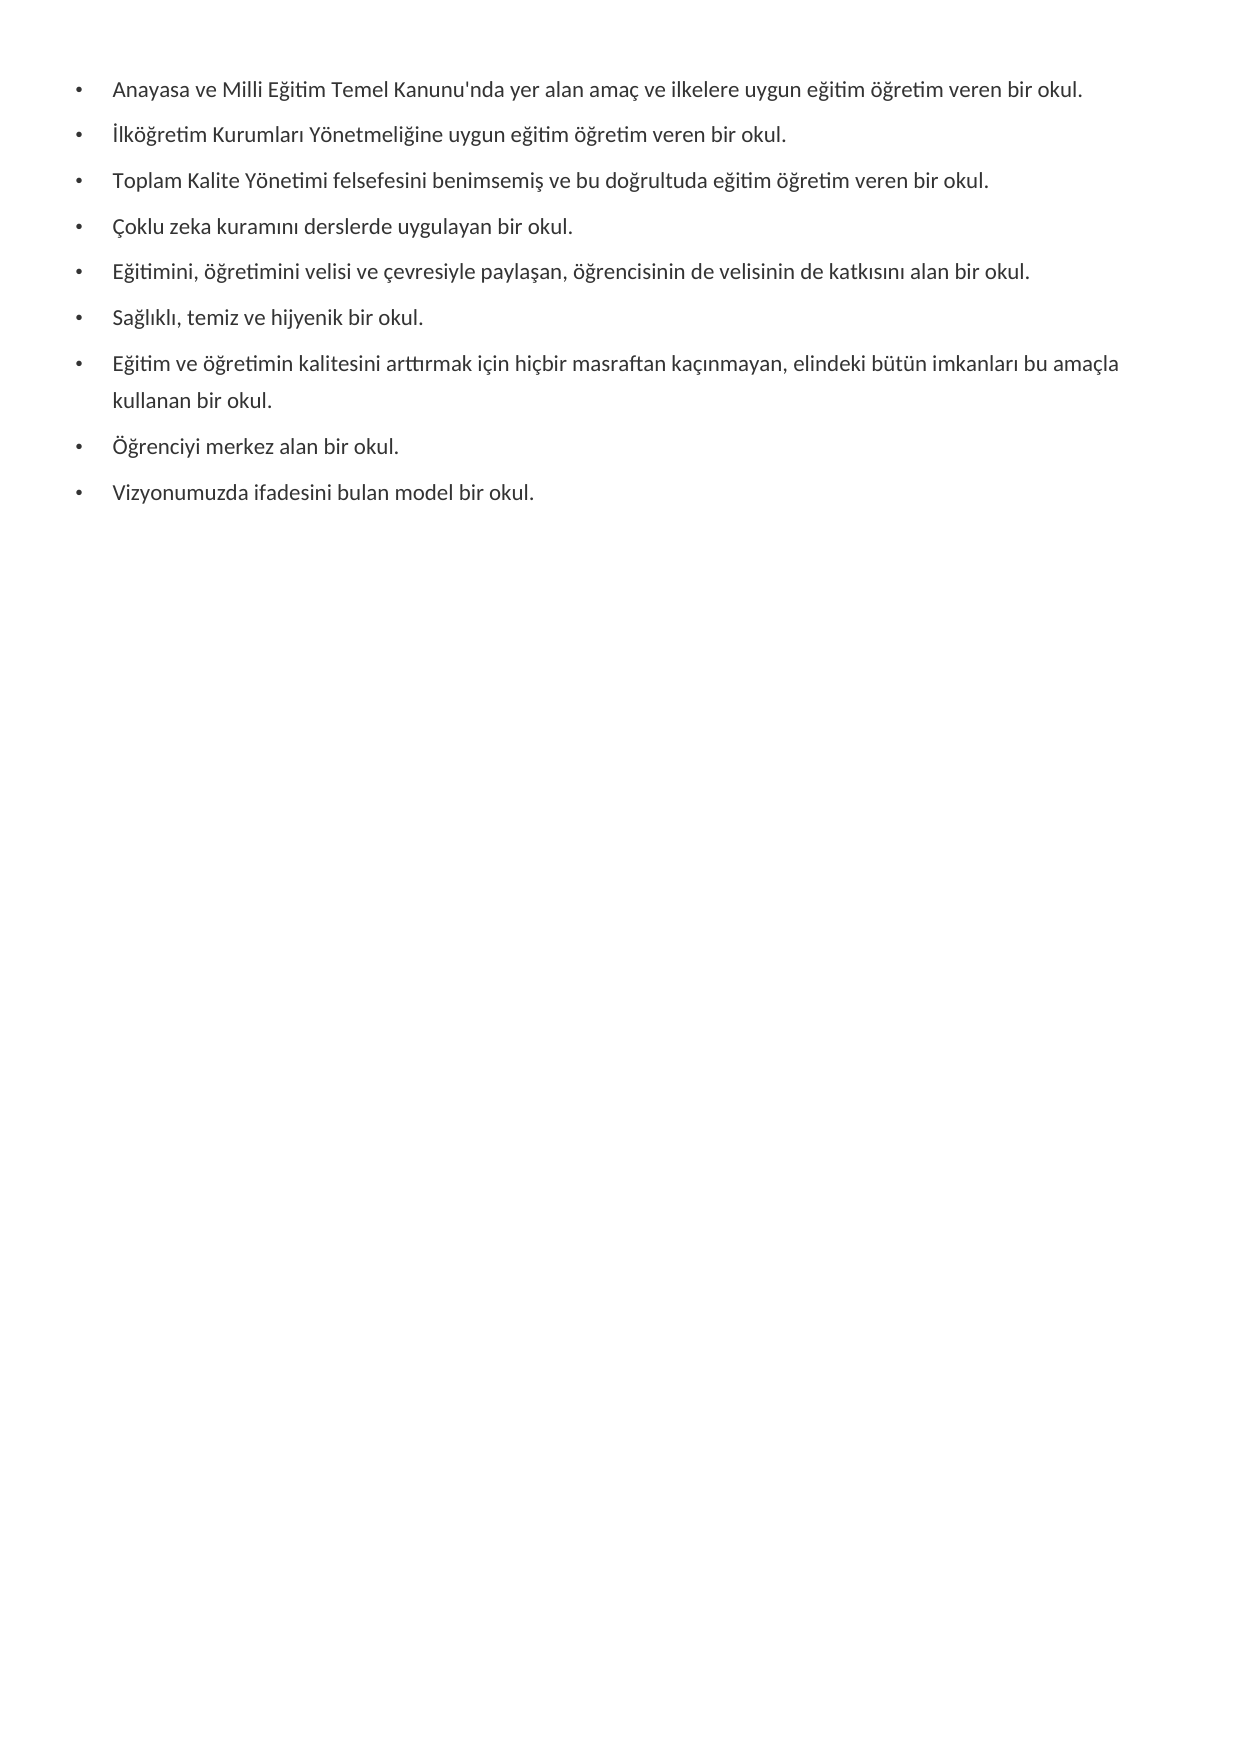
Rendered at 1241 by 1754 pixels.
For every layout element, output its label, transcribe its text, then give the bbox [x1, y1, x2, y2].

list Eğitimini, öğretimini velisi ve çevresiyle paylaşan, öğrencisinin de velisinin de katkısını alan bir okul. [75, 257, 1165, 286]
list Anayasa ve Milli Eğitim Temel Kanunu'nda yer alan amaç ve ilkelere uygun eğitim öğretim veren bir okul. [75, 75, 1165, 103]
list Vizyonumuzda ifadesini bulan model bir okul. [75, 478, 1165, 506]
list Sağlıklı, temiz ve hijyenik bir okul. [75, 303, 1165, 331]
list Eğitim ve öğretimin kalitesini arttırmak için hiçbir masraftan kaçınmayan, elindeki bütün imkanları bu amaçla kullanan bir okul. [75, 349, 1165, 414]
list Toplam Kalite Yönetimi felsefesini benimsemiş ve bu doğrultuda eğitim öğretim veren bir okul. [75, 166, 1165, 194]
list Çoklu zeka kuramını derslerde uygulayan bir okul. [75, 212, 1165, 240]
list İlköğretim Kurumları Yönetmeliğine uygun eğitim öğretim veren bir okul. [75, 121, 1165, 149]
list Öğrenciyi merkez alan bir okul. [75, 432, 1165, 460]
